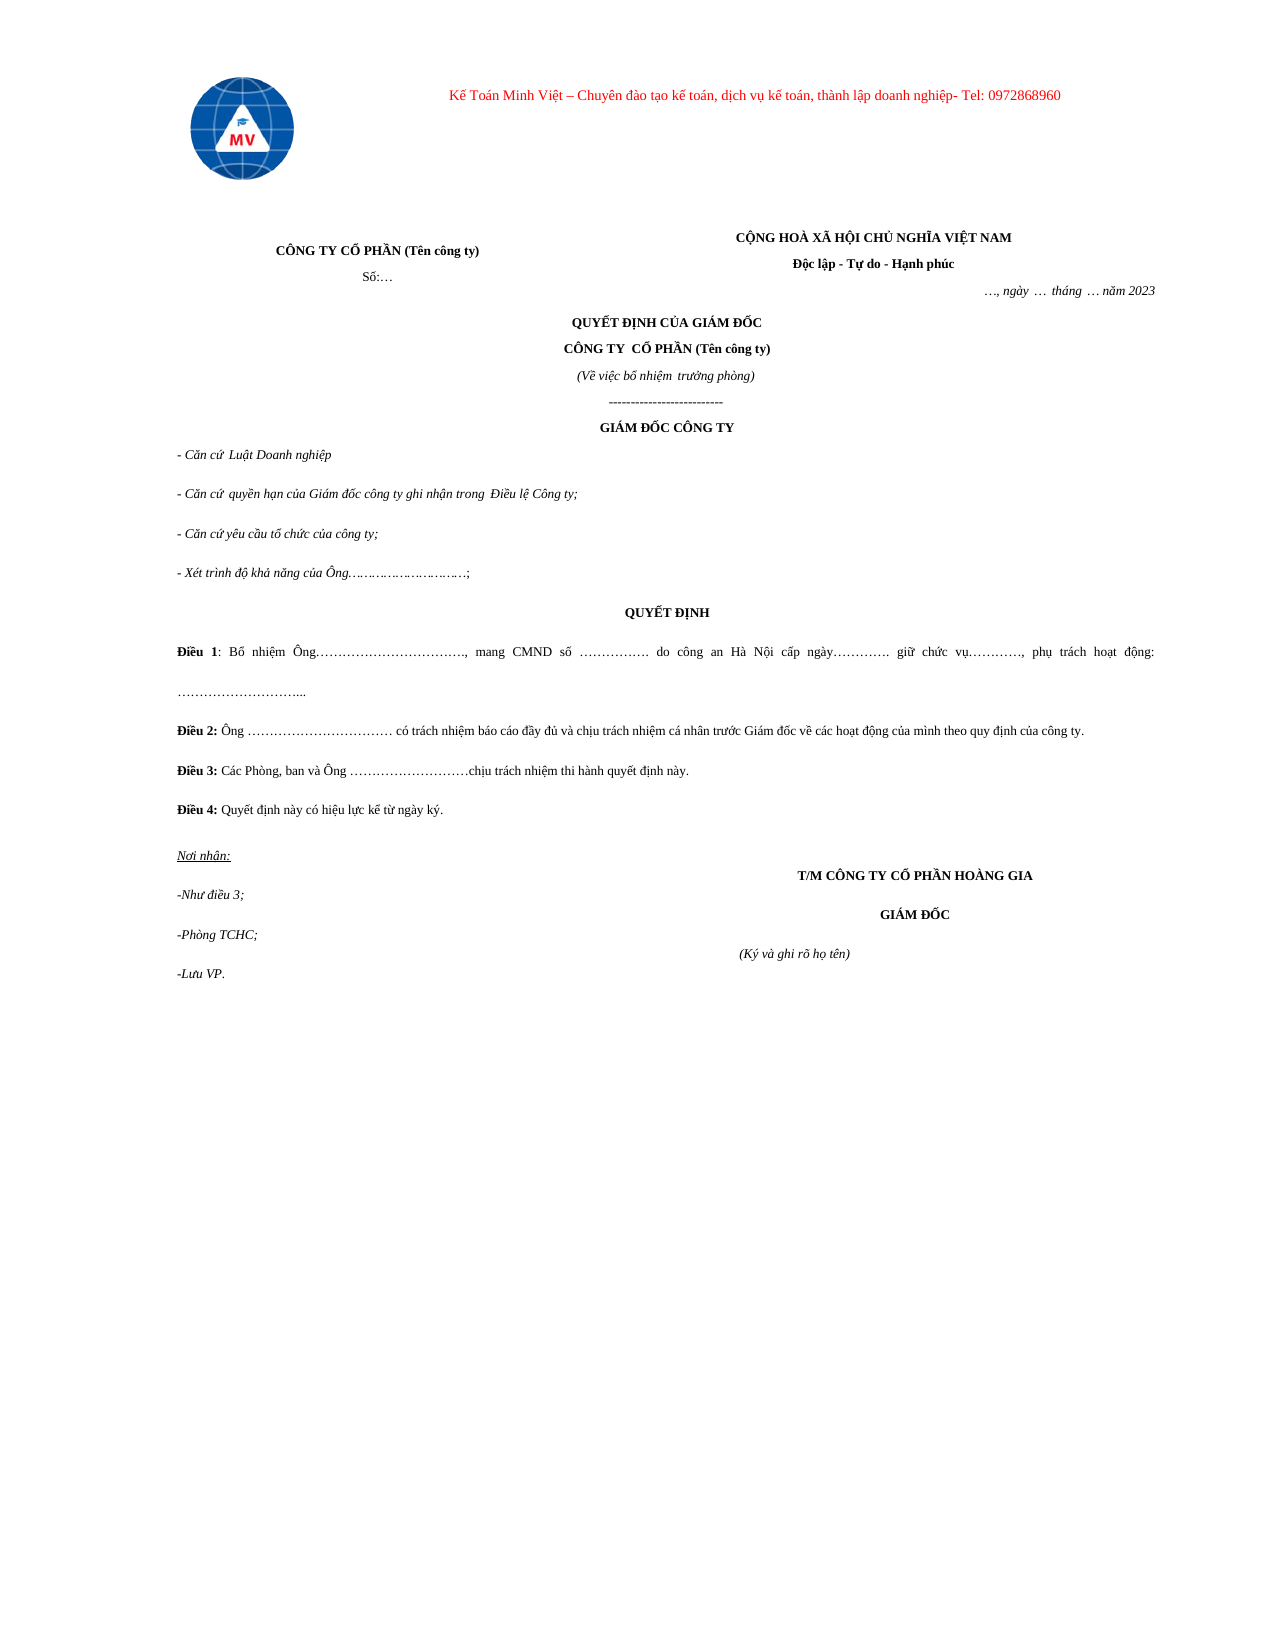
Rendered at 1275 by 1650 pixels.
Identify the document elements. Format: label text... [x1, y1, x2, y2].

text Điều 4: Quyết định này có hiệu lực kể từ ngày ký. [177, 791, 1157, 817]
text GIÁM ĐỐC CÔNG TY [177, 409, 1157, 436]
text -------------------------- [177, 383, 1157, 409]
table_header Nơi nhận: -Như điều 3; -Phòng TCHC; -Lưu VP. [171, 831, 667, 1004]
text QUYẾT ĐỊNH CỦA GIÁM ĐỐC [177, 304, 1157, 330]
text CÔNG TY CỔ PHẦN (Tên công ty) [177, 330, 1157, 357]
text - Căn cứ quyền hạn của Giám đốc công ty ghi nhận trong Điều lệ Công ty; [177, 475, 1157, 502]
text Điều 2: Ông …………………………… có trách nhiệm báo cáo đầy đủ và chịu trách nhiệm cá nhân trước Giám đốc về các hoạt động của mình theo quy định của công ty. [177, 712, 1157, 738]
text Điều 3: Các Phòng, ban và Ông ………………………chịu trách nhiệm thi hành quyết định này. [177, 752, 1157, 778]
text (Về việc bổ nhiệm trưởng phòng) [177, 357, 1157, 383]
table_header CỘNG HOÀ XÃ HỘI CHỦ NGHĨA VIỆT NAM Độc lập - Tự do - Hạnh phúc …, ngày … tháng … năm 2023 [584, 213, 1163, 304]
picture [188, 75, 298, 183]
table_header CÔNG TY CỔ PHẦN (Tên công ty) Số:… [171, 213, 584, 304]
text Điều 1: Bổ nhiệm Ông……………………………., mang CMND số ……………. do công an Hà Nội cấp ngày…………. giữ chức vụ…………, phụ trách hoạt động:………………………... [177, 633, 1157, 699]
text - Căn cứ yêu cầu tổ chức của công ty; [177, 515, 1157, 541]
text - Căn cứ Luật Doanh nghiệp [177, 436, 1157, 462]
table_header T/M CÔNG TY CỔ PHẦN HOÀNG GIA GIÁM ĐỐC (Ký và ghi rõ họ tên) [667, 831, 1163, 1004]
text QUYẾT ĐỊNH [177, 594, 1157, 620]
text - Xét trình độ khả năng của Ông…………………………; [177, 554, 1157, 581]
